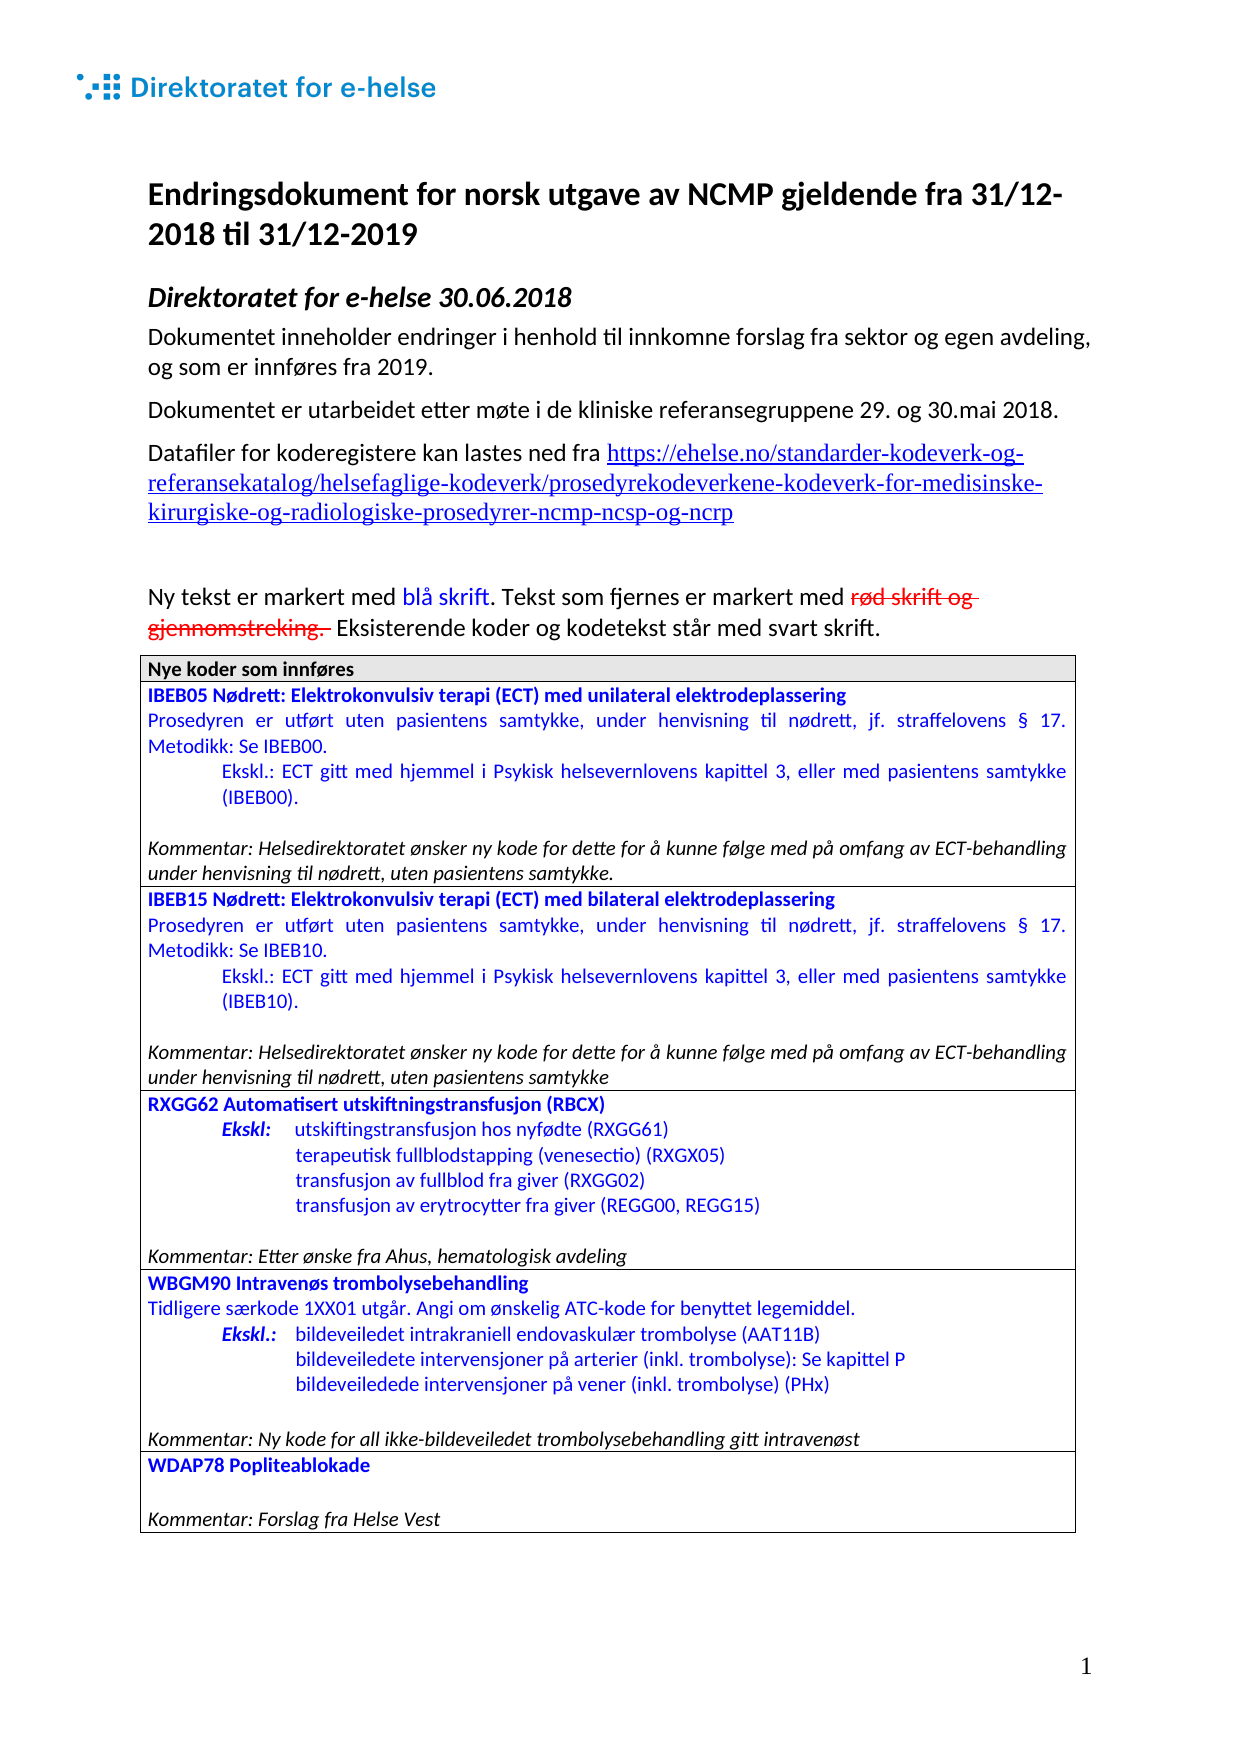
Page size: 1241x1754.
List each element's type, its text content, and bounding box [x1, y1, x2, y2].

picture [0, 0, 436, 100]
table_cell WDAP78 Popliteablokade Kommentar: Forslag fra Helse Vest [141, 1452, 1075, 1532]
table_cell IBEB05 Nødrett: Elektrokonvulsiv terapi (ECT) med unilateral elektrodeplassering Prosedyren er utført uten pasientens samtykke, under henvisning til nødrett, jf. straffelovens § 17. Metodikk: Se IBEB00. Ekskl.: ECT gitt med hjemmel i Psykisk helsevernlovens kapittel 3, eller med pasientens samtykke (IBEB00). Kommentar: Helsedirektoratet ønsker ny kode for dette for å kunne følge med på omfang av ECT-behandling under henvisning til nødrett, uten pasientens samtykke. [141, 682, 1075, 886]
text Dokumentet er utarbeidet etter møte i de kliniske referansegruppene 29. og 30.mai 2018. [148, 394, 1092, 425]
table_cell IBEB15 Nødrett: Elektrokonvulsiv terapi (ECT) med bilateral elektrodeplassering Prosedyren er utført uten pasientens samtykke, under henvisning til nødrett, jf. straffelovens § 17. Metodikk: Se IBEB10. Ekskl.: ECT gitt med hjemmel i Psykisk helsevernlovens kapittel 3, eller med pasientens samtykke (IBEB10). Kommentar: Helsedirektoratet ønsker ny kode for dette for å kunne følge med på omfang av ECT-behandling under henvisning til nødrett, uten pasientens samtykke [141, 887, 1075, 1090]
text Dokumentet inneholder endringer i henhold til innkomne forslag fra sektor og egen avdeling, og som er innføres fra 2019. [148, 321, 1092, 382]
text Ny tekst er markert med blå skrift. Tekst som fjernes er markert med rød skrift og gjennomstreking. Eksisterende koder og kodetekst står med svart skrift. [148, 581, 1092, 642]
table_cell RXGG62 Automatisert utskiftningstransfusjon (RBCX) Ekskl: utskiftingstransfusjon hos nyfødte (RXGG61) terapeutisk fullblodstapping (venesectio) (RXGX05) transfusjon av fullblod fra giver (RXGG02) transfusjon av erytrocytter fra giver (REGG00, REGG15) Kommentar: Etter ønske fra Ahus, hematologisk avdeling [141, 1091, 1075, 1269]
subtitle Direktoratet for e-helse 30.06.2018 [148, 279, 1092, 315]
subtitle Endringsdokument for norsk utgave av NCMP gjeldende fra 31/12-2018 til 31/12-2019 [148, 173, 1092, 254]
table_cell WBGM90 Intravenøs trombolysebehandling Tidligere særkode 1XX01 utgår. Angi om ønskelig ATC-kode for benyttet legemiddel. Ekskl.: bildeveiledet intrakraniell endovaskulær trombolyse (AAT11B) bildeveiledete intervensjoner på arterier (inkl. trombolyse): Se kapittel P bildeveiledede intervensjoner på vener (inkl. trombolyse) (PHx) Kommentar: Ny kode for all ikke-bildeveiledet trombolysebehandling gitt intravenøst [141, 1270, 1075, 1451]
text Datafiler for koderegistere kan lastes ned fra https://ehelse.no/standarder-kodeverk-og-referansekatalog/helsefaglige-kodeverk/prosedyrekodeverkene-kodeverk-for-medisinske-kirurgiske-og-radiologiske-prosedyrer-ncmp-ncsp-og-ncrp [148, 438, 1092, 526]
table_header Nye koder som innføres [141, 656, 1075, 681]
